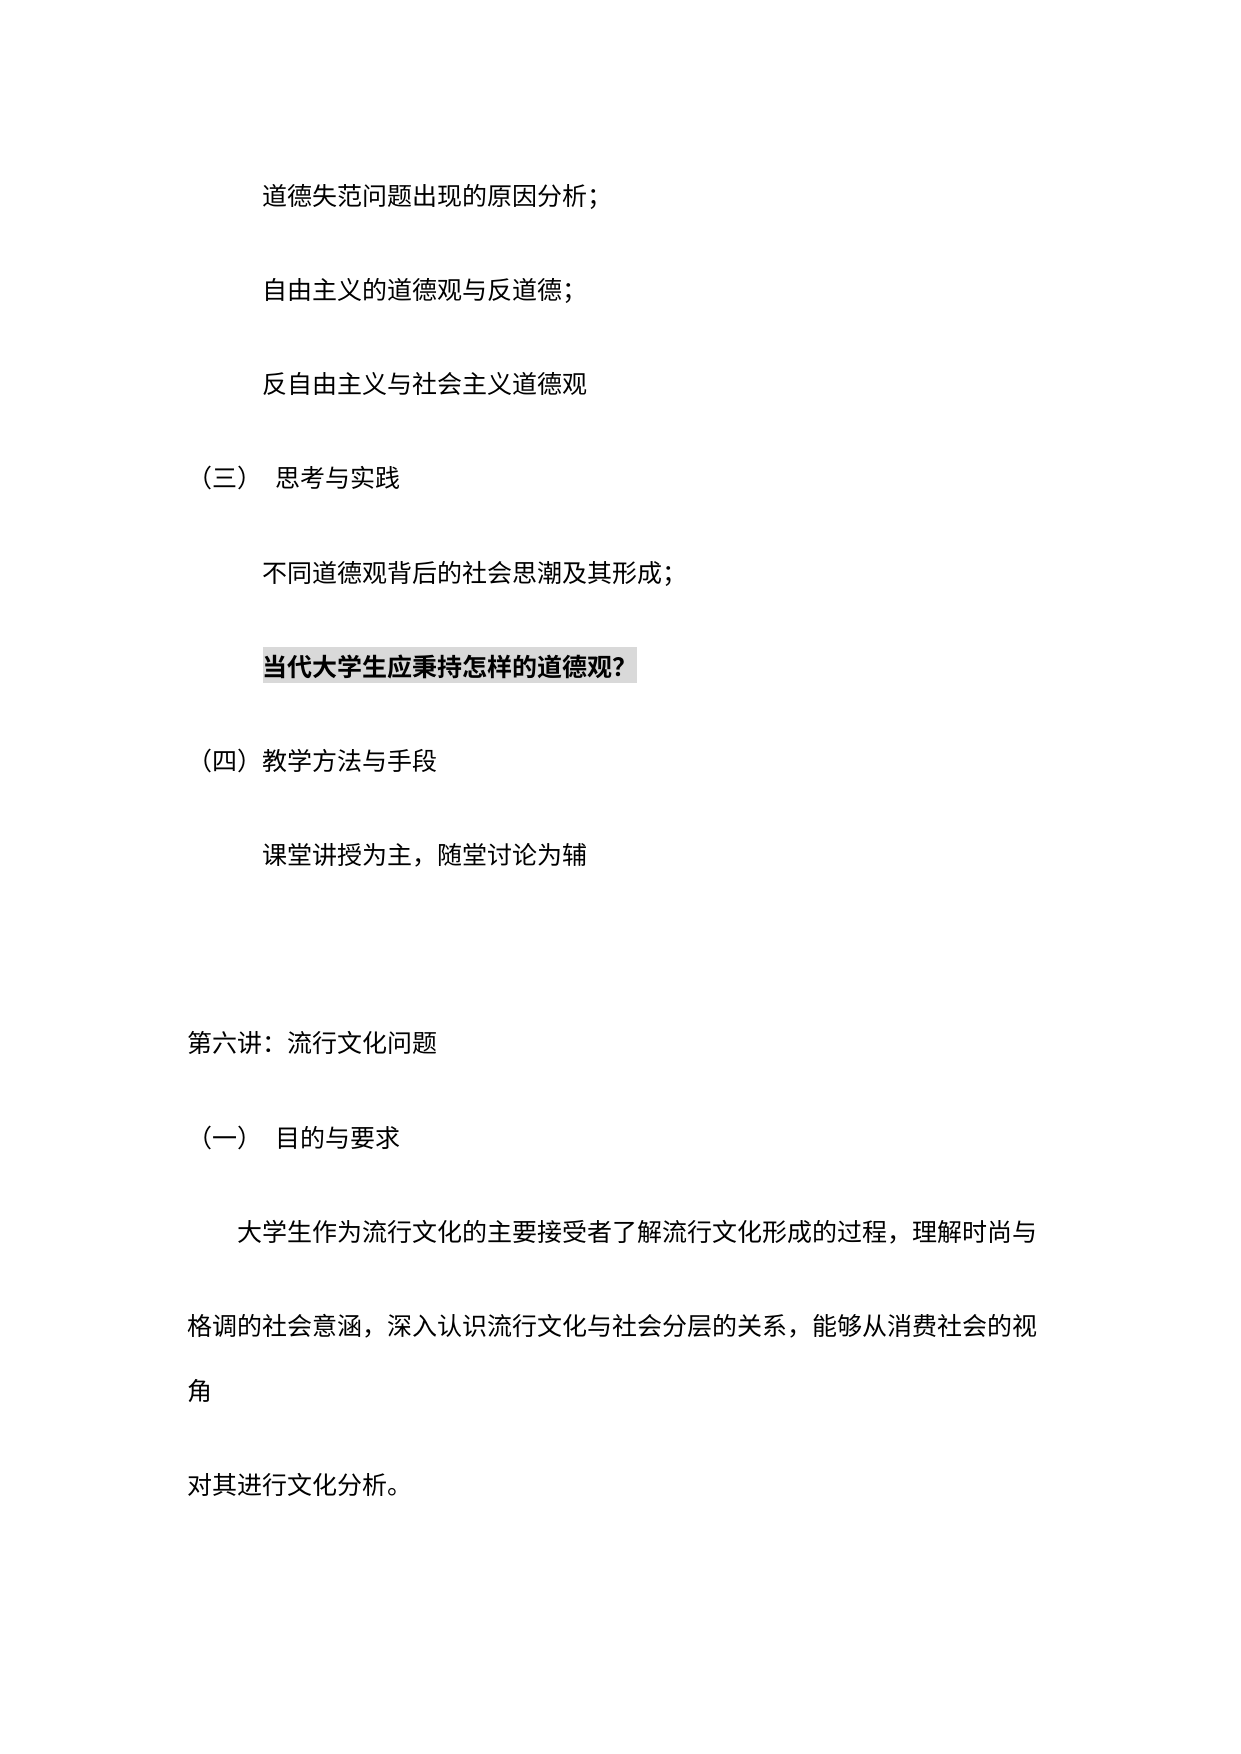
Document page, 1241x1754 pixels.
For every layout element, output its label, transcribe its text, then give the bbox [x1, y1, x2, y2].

text 大学生作为流行文化的主要接受者了解流行文化形成的过程，理解时尚与 [187, 1198, 1053, 1263]
text 第六讲：流行文化问题 [187, 1009, 1053, 1074]
text 格调的社会意涵，深入认识流行文化与社会分层的关系，能够从消费社会的视角 [187, 1292, 1053, 1422]
text 课堂讲授为主，随堂讨论为辅 [262, 821, 1053, 886]
text 当代大学生应秉持怎样的道德观？ [262, 633, 1053, 698]
text 反自由主义与社会主义道德观 [262, 350, 1053, 415]
text 对其进行文化分析。 [187, 1451, 1053, 1516]
text 不同道德观背后的社会思潮及其形成； [262, 539, 1053, 604]
list 思考与实践 [187, 444, 1053, 509]
text 道德失范问题出现的原因分析； [262, 162, 1053, 227]
text 自由主义的道德观与反道德； [262, 256, 1053, 321]
list 目的与要求 [187, 1104, 1053, 1169]
text （四）教学方法与手段 [187, 727, 1053, 792]
